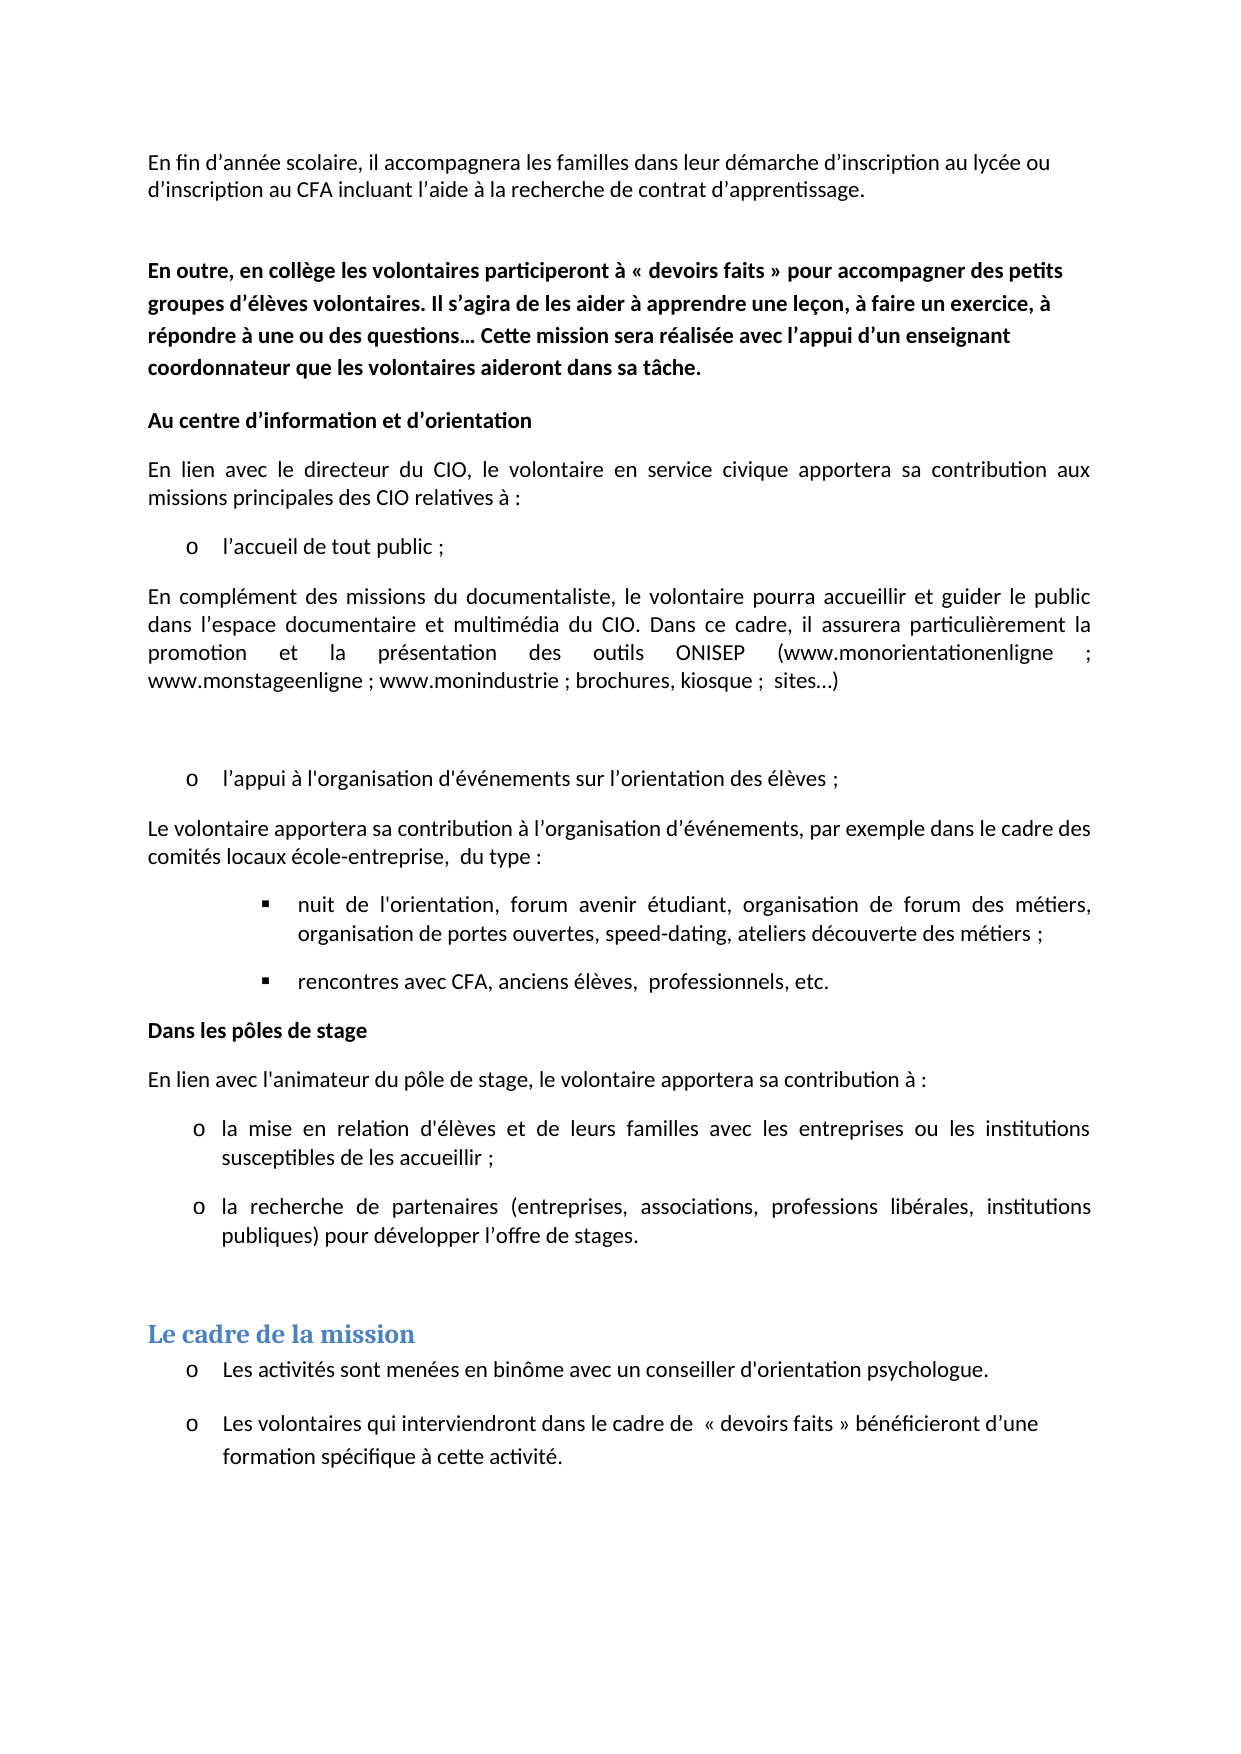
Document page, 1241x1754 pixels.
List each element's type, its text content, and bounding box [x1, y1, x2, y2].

subtitle Au centre d’information et d’orientation [148, 406, 1093, 434]
subtitle l’accueil de tout public ; [185, 532, 1093, 561]
subtitle nuit de l'orientation, forum avenir étudiant, organisation de forum des métiers, organisation de portes ouvertes, speed-dating, ateliers découverte des métiers ; [260, 891, 1093, 947]
subtitle Dans les pôles de stage [148, 1016, 1093, 1044]
subtitle En complément des missions du documentaliste, le volontaire pourra accueillir et guider le public dans l’espace documentaire et multimédia du CIO. Dans ce cadre, il assurera particulièrement la promotion et la présentation des outils ONISEP (www.monorientationenligne ; www.monstageenligne ; www.monindustrie ; brochures, kiosque ; sites…) [148, 582, 1093, 694]
subtitle rencontres avec CFA, anciens élèves, professionnels, etc. [260, 967, 1093, 996]
subtitle En fin d’année scolaire, il accompagnera les familles dans leur démarche d’inscription au lycée ou d’inscription au CFA incluant l’aide à la recherche de contrat d’apprentissage. [148, 148, 1093, 204]
list Les volontaires qui interviendront dans le cadre de « devoirs faits » bénéficieront d’une formation spécifique à cette activité. [185, 1409, 1093, 1470]
text En outre, en collège les volontaires participeront à « devoirs faits » pour accompagner des petits groupes d’élèves volontaires. Il s’agira de les aider à apprendre une leçon, à faire un exercice, à répondre à une ou des questions… Cette mission sera réalisée avec l’appui d’un enseignant coordonnateur que les volontaires aideront dans sa tâche. [148, 257, 1093, 381]
subtitle Le cadre de la mission [148, 1319, 1093, 1350]
subtitle la mise en relation d'élèves et de leurs familles avec les entreprises ou les institutions susceptibles de les accueillir ; [192, 1114, 1093, 1171]
subtitle En lien avec le directeur du CIO, le volontaire en service civique apportera sa contribution aux missions principales des CIO relatives à : [148, 455, 1093, 511]
subtitle En lien avec l'animateur du pôle de stage, le volontaire apportera sa contribution à : [148, 1065, 1093, 1093]
subtitle Le volontaire apportera sa contribution à l’organisation d’événements, par exemple dans le cadre des comités locaux école-entreprise, du type : [148, 814, 1093, 870]
subtitle l’appui à l'organisation d'événements sur l’orientation des élèves ; [185, 764, 1093, 793]
list Les activités sont menées en binôme avec un conseiller d'orientation psychologue. [185, 1355, 1093, 1384]
subtitle la recherche de partenaires (entreprises, associations, professions libérales, institutions publiques) pour développer l’offre de stages. [192, 1192, 1093, 1249]
